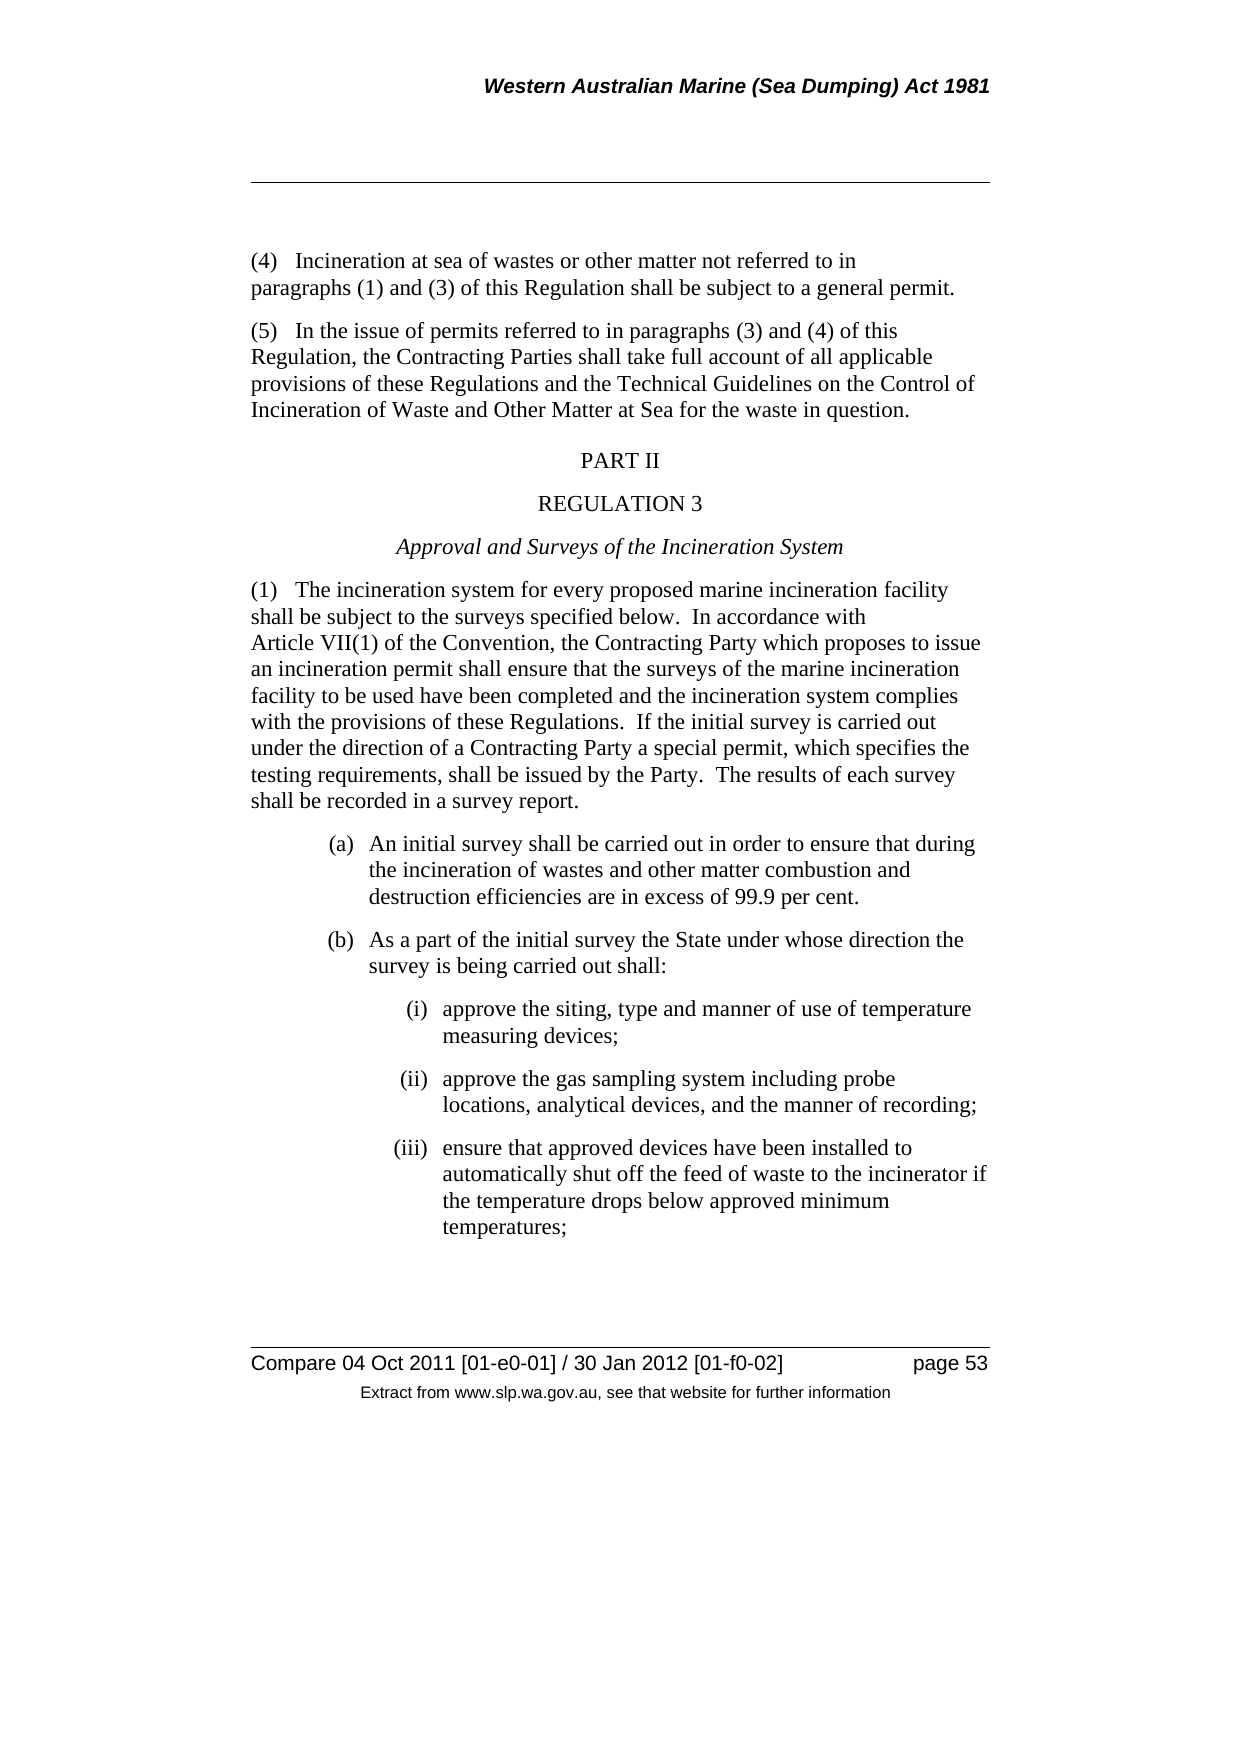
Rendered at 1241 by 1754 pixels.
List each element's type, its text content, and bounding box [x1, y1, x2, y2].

text (a) An initial survey shall be carried out in order to ensure that during the incineration of wastes and other matter combustion and destruction efficiencies are in excess of 99.9 per cent. [251, 830, 990, 909]
subtitle PART II [251, 447, 990, 474]
text (i) approve the siting, type and manner of use of temperature measuring devices; [251, 995, 990, 1048]
text (iii) ensure that approved devices have been installed to automatically shut off the feed of waste to the incinerator if the temperature drops below approved minimum temperatures; [251, 1134, 990, 1239]
subtitle Approval and Surveys of the Incineration System [251, 533, 990, 560]
subtitle REGULATION 3 [251, 490, 990, 517]
text (1) The incineration system for every proposed marine incineration facility shall be subject to the surveys specified below. In accordance with Article VII(1) of the Convention, the Contracting Party which proposes to issue an incineration permit shall ensure that the surveys of the marine incineration facility to be used have been completed and the incineration system complies with the provisions of these Regulations. If the initial survey is carried out under the direction of a Contracting Party a special permit, which specifies the testing requirements, shall be issued by the Party. The results of each survey shall be recorded in a survey report. [251, 576, 990, 813]
text (ii) approve the gas sampling system including probe locations, analytical devices, and the manner of recording; [251, 1065, 990, 1117]
text (b) As a part of the initial survey the State under whose direction the survey is being carried out shall: [251, 926, 990, 979]
text (5) In the issue of permits referred to in paragraphs (3) and (4) of this Regulation, the Contracting Parties shall take full account of all applicable provisions of these Regulations and the Technical Guidelines on the Control of Incineration of Waste and Other Matter at Sea for the waste in question. [251, 317, 990, 422]
text (4) Incineration at sea of wastes or other matter not referred to in paragraphs (1) and (3) of this Regulation shall be subject to a general permit. [251, 247, 990, 300]
